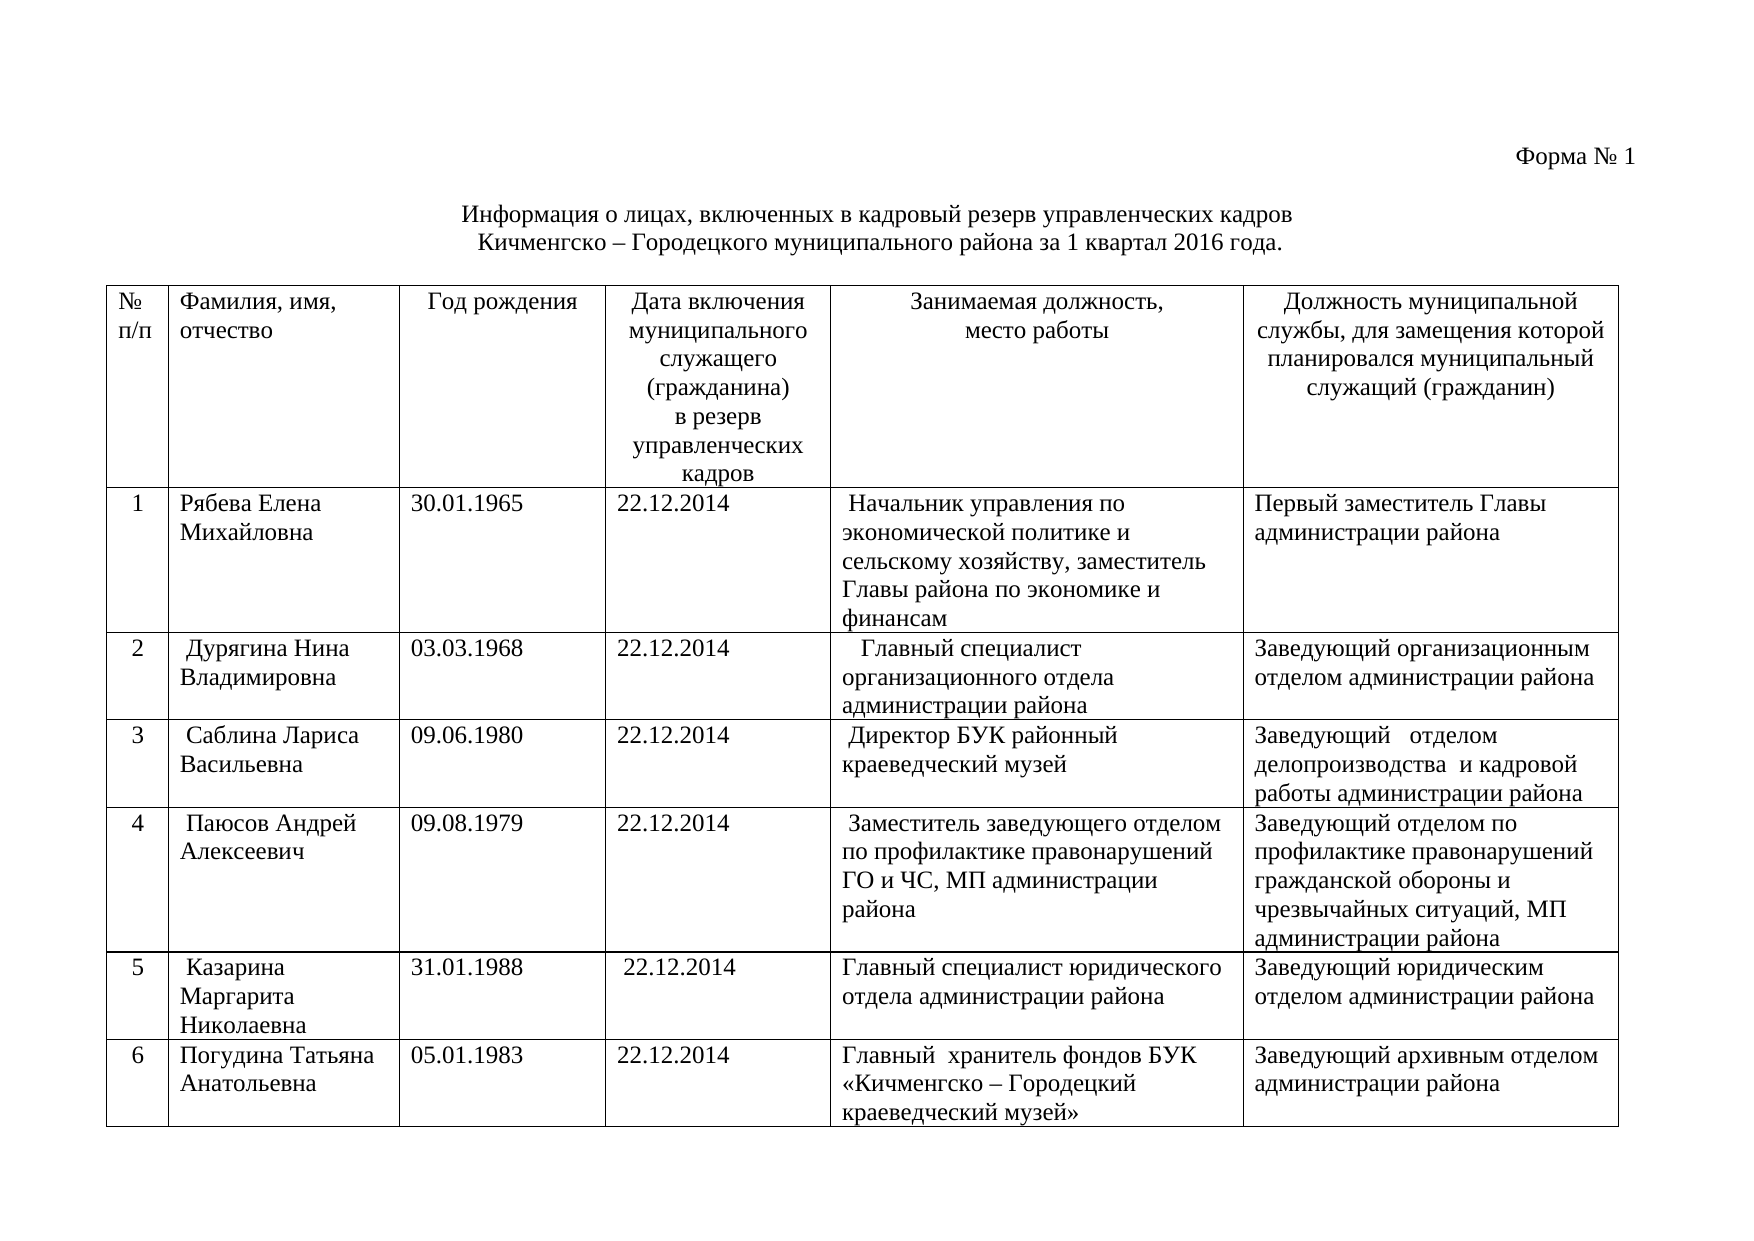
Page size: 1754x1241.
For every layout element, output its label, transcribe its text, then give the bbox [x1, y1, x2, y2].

table_cell Дурягина Нина Владимировна [169, 633, 399, 719]
table_header Дата включения муниципального служащего (гражданина) в резерв управленческих кадров [606, 286, 830, 487]
table_cell 3 [107, 720, 168, 807]
table_cell Директор БУК районный краеведческий музей [831, 720, 1243, 807]
table_cell Погудина Татьяна Анатольевна [169, 1040, 399, 1126]
table_cell Первый заместитель Главы администрации района [1244, 488, 1618, 632]
table_cell Начальник управления по экономической политике и сельскому хозяйству, заместитель Главы района по экономике и финансам [831, 488, 1243, 632]
table_cell Заведующий архивным отделом администрации района [1244, 1040, 1618, 1126]
table_cell 22.12.2014 [606, 1040, 830, 1126]
table_cell Главный специалист организационного отдела администрации района [831, 633, 1243, 719]
table_cell Заведующий организационным отделом администрации района [1244, 633, 1618, 719]
table_cell 05.01.1983 [400, 1040, 605, 1126]
table_cell 4 [107, 808, 168, 951]
table_header Год рождения [400, 286, 605, 487]
table_cell 09.06.1980 [400, 720, 605, 807]
table_cell Заведующий отделом делопроизводства и кадровой работы администрации района [1244, 720, 1618, 807]
table_cell 1 [107, 488, 168, 632]
table_cell 2 [107, 633, 168, 719]
table_cell Паюсов Андрей Алексеевич [169, 808, 399, 951]
table_cell 31.01.1988 [400, 953, 605, 1039]
table_cell 30.01.1965 [400, 488, 605, 632]
table_cell 22.12.2014 [606, 808, 830, 951]
table_cell Казарина Маргарита Николаевна [169, 953, 399, 1039]
table_cell Заведующий отделом по профилактике правонарушений гражданской обороны и чрезвычайных ситуаций, МП администрации района [1244, 808, 1618, 951]
table_cell 09.08.1979 [400, 808, 605, 951]
text Информация о лицах, включенных в кадровый резерв управленческих кадров [118, 199, 1636, 227]
table_cell Рябева Елена Михайловна [169, 488, 399, 632]
table_cell 6 [107, 1040, 168, 1126]
table_cell Заведующий юридическим отделом администрации района [1244, 953, 1618, 1039]
table_cell Главный хранитель фондов БУК «Кичменгско – Городецкий краеведческий музей» [831, 1040, 1243, 1126]
table_cell 22.12.2014 [606, 720, 830, 807]
table_cell Главный специалист юридического отдела администрации района [831, 953, 1243, 1039]
text Кичменгско – Городецкого муниципального района за 1 квартал 2016 года. [118, 227, 1636, 256]
table_cell 22.12.2014 [606, 488, 830, 632]
table_header Фамилия, имя, отчество [169, 286, 399, 487]
table_header Занимаемая должность, место работы [831, 286, 1243, 487]
text Форма № 1 [118, 141, 1636, 170]
table_header № п/п [107, 286, 168, 487]
table_cell 03.03.1968 [400, 633, 605, 719]
table_cell 22.12.2014 [606, 633, 830, 719]
table_cell Заместитель заведующего отделом по профилактике правонарушений ГО и ЧС, МП администрации района [831, 808, 1243, 951]
table_cell 22.12.2014 [606, 953, 830, 1039]
table_cell 5 [107, 953, 168, 1039]
table_header Должность муниципальной службы, для замещения которой планировался муниципальный служащий (гражданин) [1244, 286, 1618, 487]
table_cell Саблина Лариса Васильевна [169, 720, 399, 807]
